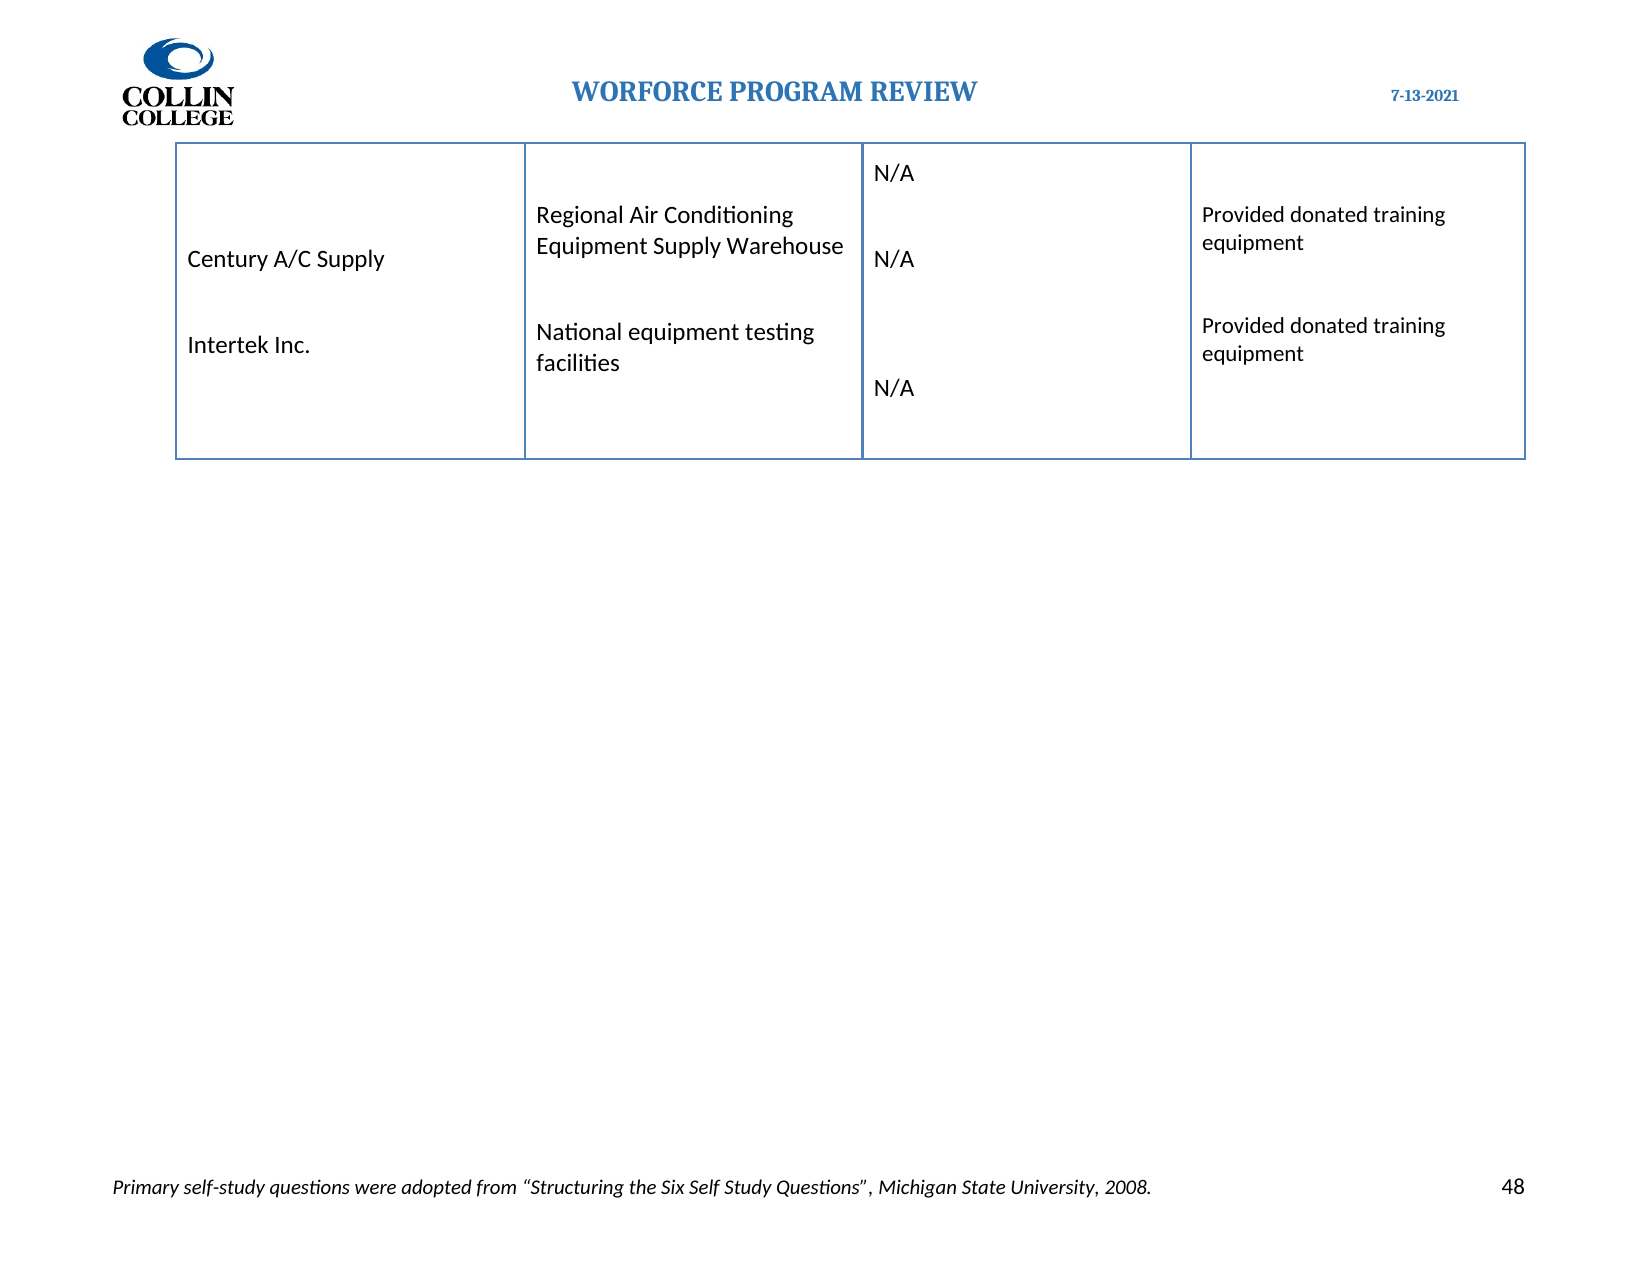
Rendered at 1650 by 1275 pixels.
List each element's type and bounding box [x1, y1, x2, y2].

picture [120, 34, 236, 128]
